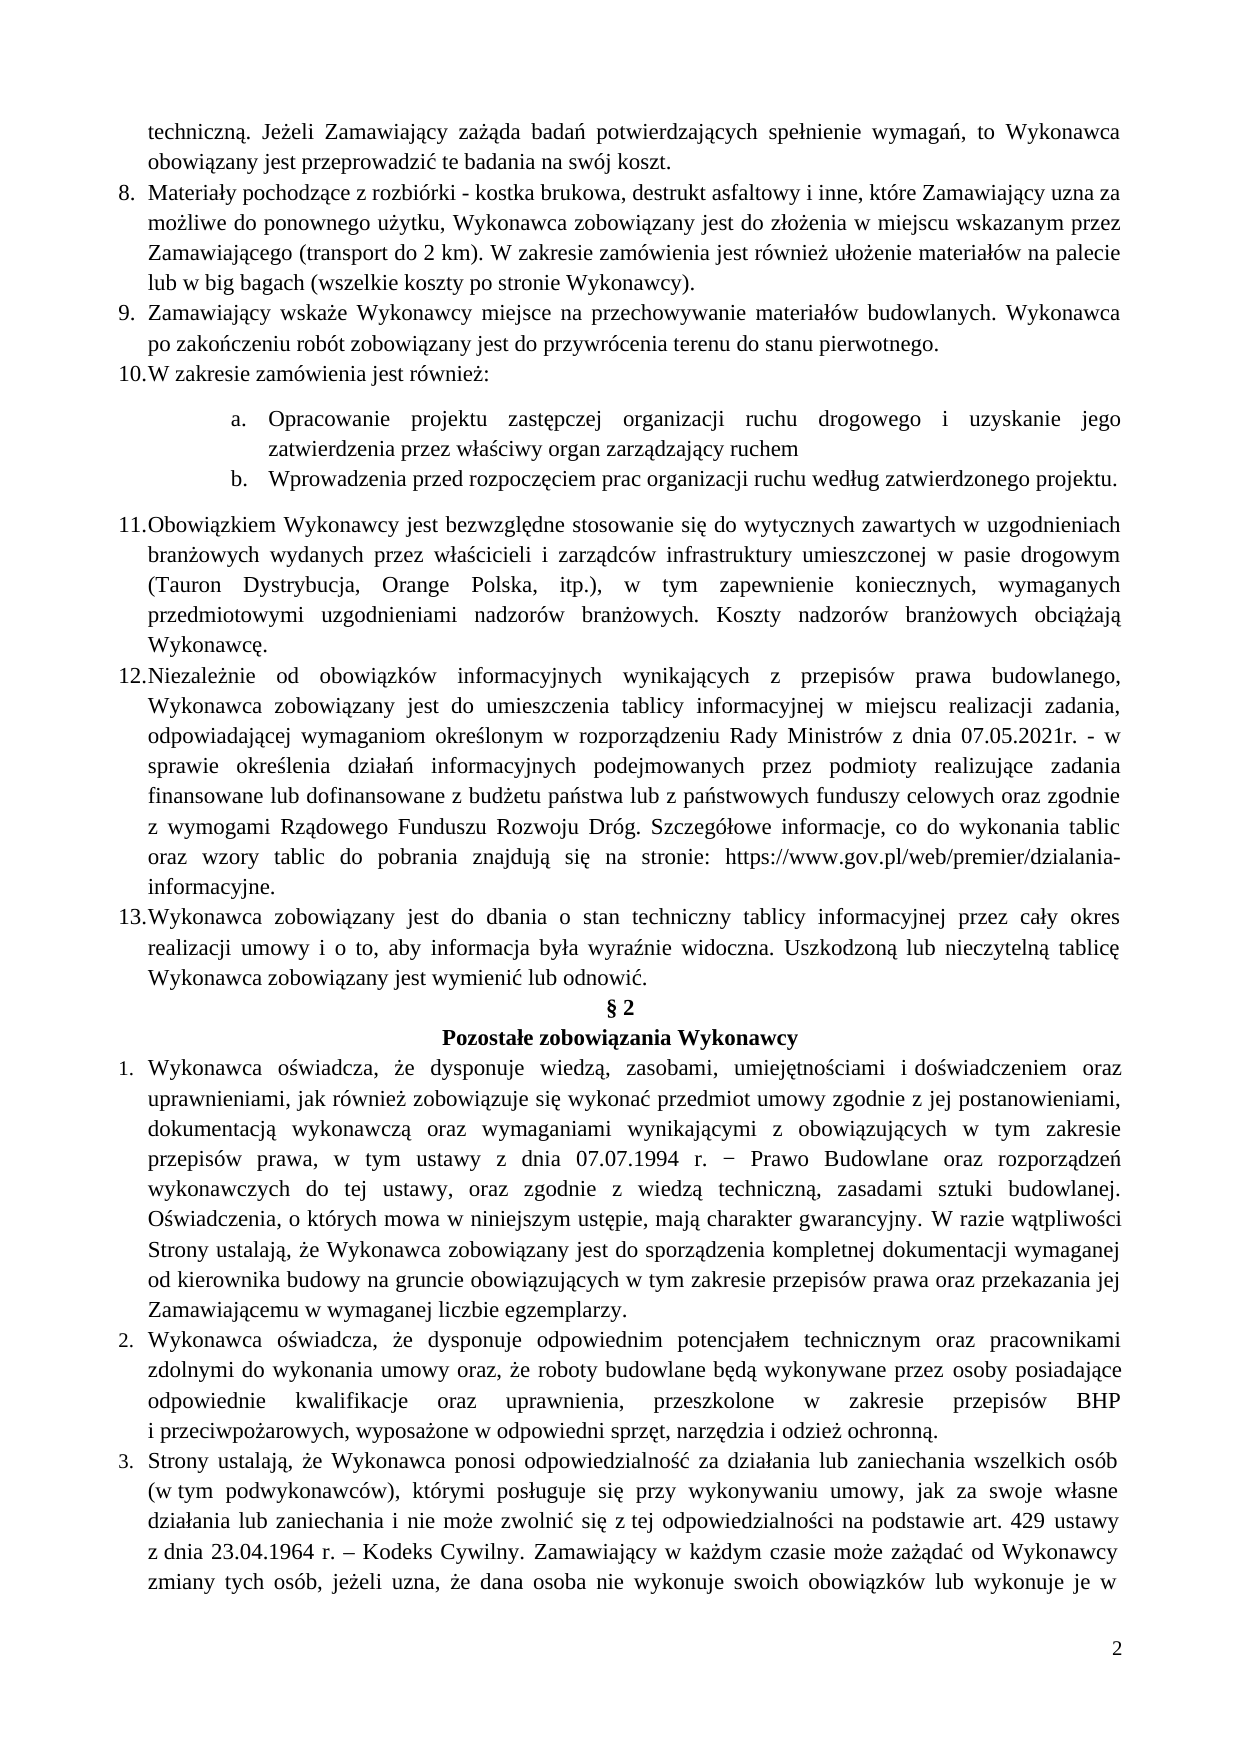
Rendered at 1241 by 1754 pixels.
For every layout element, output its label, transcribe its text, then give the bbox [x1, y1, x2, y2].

list Opracowanie projektu zastępczej organizacji ruchu drogowego i uzyskanie jego zatwierdzenia przez właściwy organ zarządzający ruchem [231, 405, 1122, 462]
text § 2 [118, 994, 1122, 1020]
list Niezależnie od obowiązków informacyjnych wynikających z przepisów prawa budowlanego, Wykonawca zobowiązany jest do umieszczenia tablicy informacyjnej w miejscu realizacji zadania, odpowiadającej wymaganiom określonym w rozporządzeniu Rady Ministrów z dnia 07.05.2021r. - w sprawie określenia działań informacyjnych podejmowanych przez podmioty realizujące zadania finansowane lub dofinansowane z budżetu państwa lub z państwowych funduszy celowych oraz zgodnie z wymogami Rządowego Funduszu Rozwoju Dróg. Szczegółowe informacje, co do wykonania tablic oraz wzory tablic do pobrania znajdują się na stronie: https://www.gov.pl/web/premier/dzialania-informacyjne. [118, 662, 1122, 899]
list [118, 1447, 1119, 1594]
text Pozostałe zobowiązania Wykonawcy [118, 1024, 1122, 1051]
list Wykonawca oświadcza, że dysponuje wiedzą, zasobami, umiejętnościami i doświadczeniem oraz uprawnieniami, jak również zobowiązuje się wykonać przedmiot umowy zgodnie z jej postanowieniami, dokumentacją wykonawczą oraz wymaganiami wynikającymi z obowiązujących w tym zakresie przepisów prawa, w tym ustawy z dnia 07.07.1994 r. − Prawo Budowlane oraz rozporządzeń wykonawczych do tej ustawy, oraz zgodnie z wiedzą techniczną, zasadami sztuki budowlanej. Oświadczenia, o których mowa w niniejszym ustępie, mają charakter gwarancyjny. W razie wątpliwości Strony ustalają, że Wykonawca zobowiązany jest do sporządzenia kompletnej dokumentacji wymaganej od kierownika budowy na gruncie obowiązujących w tym zakresie przepisów prawa oraz przekazania jej Zamawiającemu w wymaganej liczbie egzemplarzy. [118, 1054, 1122, 1322]
list Zamawiający wskaże Wykonawcy miejsce na przechowywanie materiałów budowlanych. Wykonawca po zakończeniu robót zobowiązany jest do przywrócenia terenu do stanu pierwotnego. [118, 299, 1122, 356]
list Obowiązkiem Wykonawcy jest bezwzględne stosowanie się do wytycznych zawartych w uzgodnieniach branżowych wydanych przez właścicieli i zarządców infrastruktury umieszczonej w pasie drogowym (Tauron Dystrybucja, Orange Polska, itp.), w tym zapewnienie koniecznych, wymaganych przedmiotowymi uzgodnieniami nadzorów branżowych. Koszty nadzorów branżowych obciążają Wykonawcę. [118, 511, 1122, 658]
list W zakresie zamówienia jest również: [118, 360, 1122, 386]
list Wykonawca oświadcza, że dysponuje odpowiednim potencjałem technicznym oraz pracownikami zdolnymi do wykonania umowy oraz, że roboty budowlane będą wykonywane przez osoby posiadające odpowiednie kwalifikacje oraz uprawnienia, przeszkolone w zakresie przepisów BHP i przeciwpożarowych, wyposażone w odpowiedni sprzęt, narzędzia i odzież ochronną. [118, 1326, 1122, 1443]
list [118, 118, 1122, 175]
list Wykonawca zobowiązany jest do dbania o stan techniczny tablicy informacyjnej przez cały okres realizacji umowy i o to, aby informacja była wyraźnie widoczna. Uszkodzoną lub nieczytelną tablicę Wykonawca zobowiązany jest wymienić lub odnowić. [118, 903, 1122, 990]
list Wprowadzenia przed rozpoczęciem prac organizacji ruchu według zatwierdzonego projektu. [231, 465, 1122, 492]
list Materiały pochodzące z rozbiórki - kostka brukowa, destrukt asfaltowy i inne, które Zamawiający uzna za możliwe do ponownego użytku, Wykonawca zobowiązany jest do złożenia w miejscu wskazanym przez Zamawiającego (transport do 2 km). W zakresie zamówienia jest również ułożenie materiałów na palecie lub w big bagach (wszelkie koszty po stronie Wykonawcy). [118, 178, 1122, 296]
